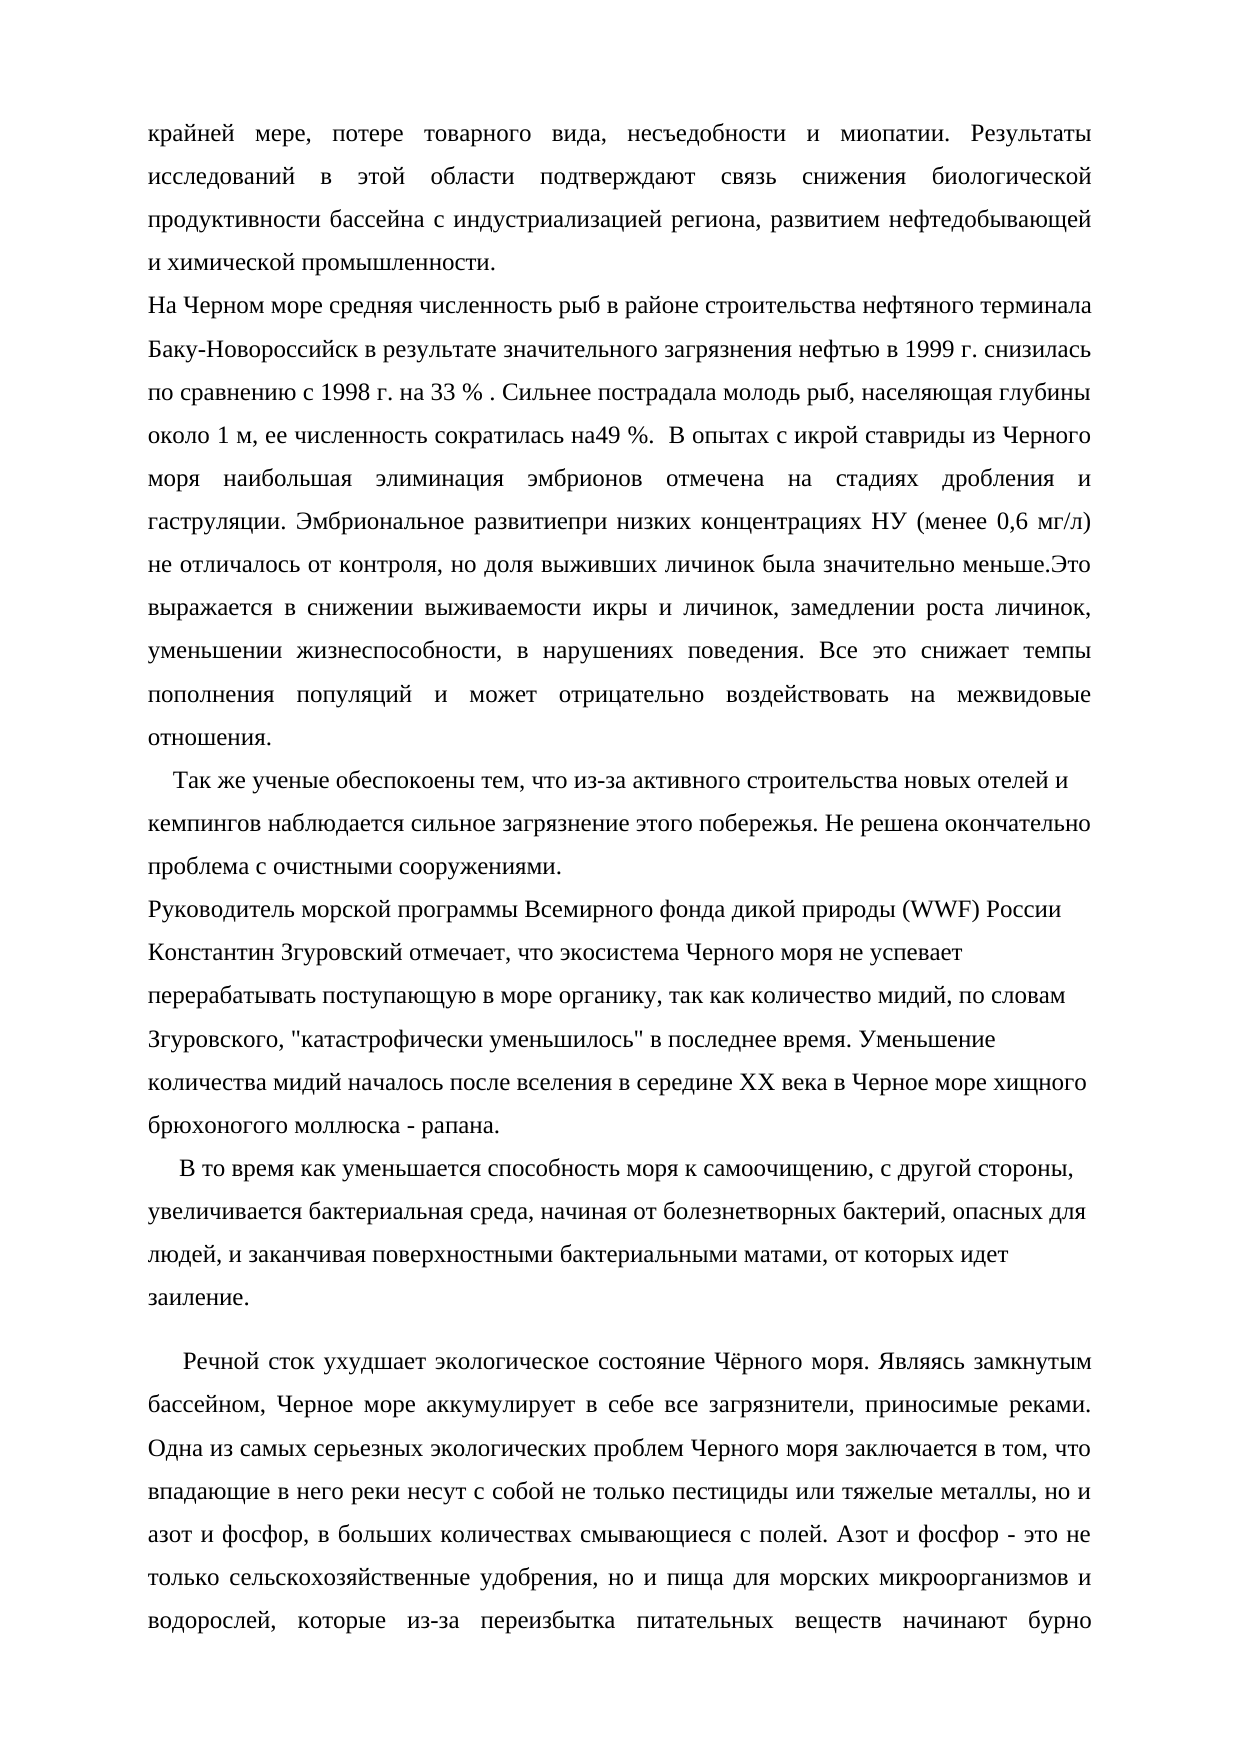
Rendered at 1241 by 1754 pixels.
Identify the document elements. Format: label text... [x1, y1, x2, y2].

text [148, 118, 1092, 276]
text На Черном море средняя численность рыб в районе строительства нефтяного терминала Баку-Новороссийск в результате значительного загрязнения нефтью в 1999 г. снизилась по сравнению с 1998 г. на 33 % . Сильнее пострадала молодь рыб, населяющая глубины около 1 м, ее численность сократилась на49 %. В опытах с икрой ставриды из Черного моря наибольшая элиминация эмбрионов отмечена на стадиях дробления и гаструляции. Эмбриональное развитиепри низких концентрациях НУ (менее 0,6 мг/л) не отличалось от контроля, но доля выживших личинок была значительно меньше.Это выражается в снижении выживаемости икры и личинок, замедлении роста личинок, уменьшении жизнеспособности, в нарушениях поведения. Все это снижает темпы пополнения популяций и может отрицательно воздействовать на межвидовые отношения. [148, 291, 1092, 751]
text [148, 1346, 1092, 1634]
text Так же ученые обеспокоены тем, что из-за активного строительства новых отелей и кемпингов наблюдается сильное загрязнение этого побережья. Не решена окончательно проблема с очистными сооружениями. Руководитель морской программы Всемирного фонда дикой природы (WWF) России Константин Згуровский отмечает, что экосистема Черного моря не успевает перерабатывать поступающую в море органику, так как количество мидий, по словам Згуровского, "катастрофически уменьшилось" в последнее время. Уменьшение количества мидий началось после вселения в середине XX века в Черное море хищного брюхоногого моллюска - рапана. В то время как уменьшается способность моря к самоочищению, с другой стороны, увеличивается бактериальная среда, начиная от болезнетворных бактерий, опасных для людей, и заканчивая поверхностными бактериальными матами, от которых идет заиление. [148, 765, 1092, 1311]
